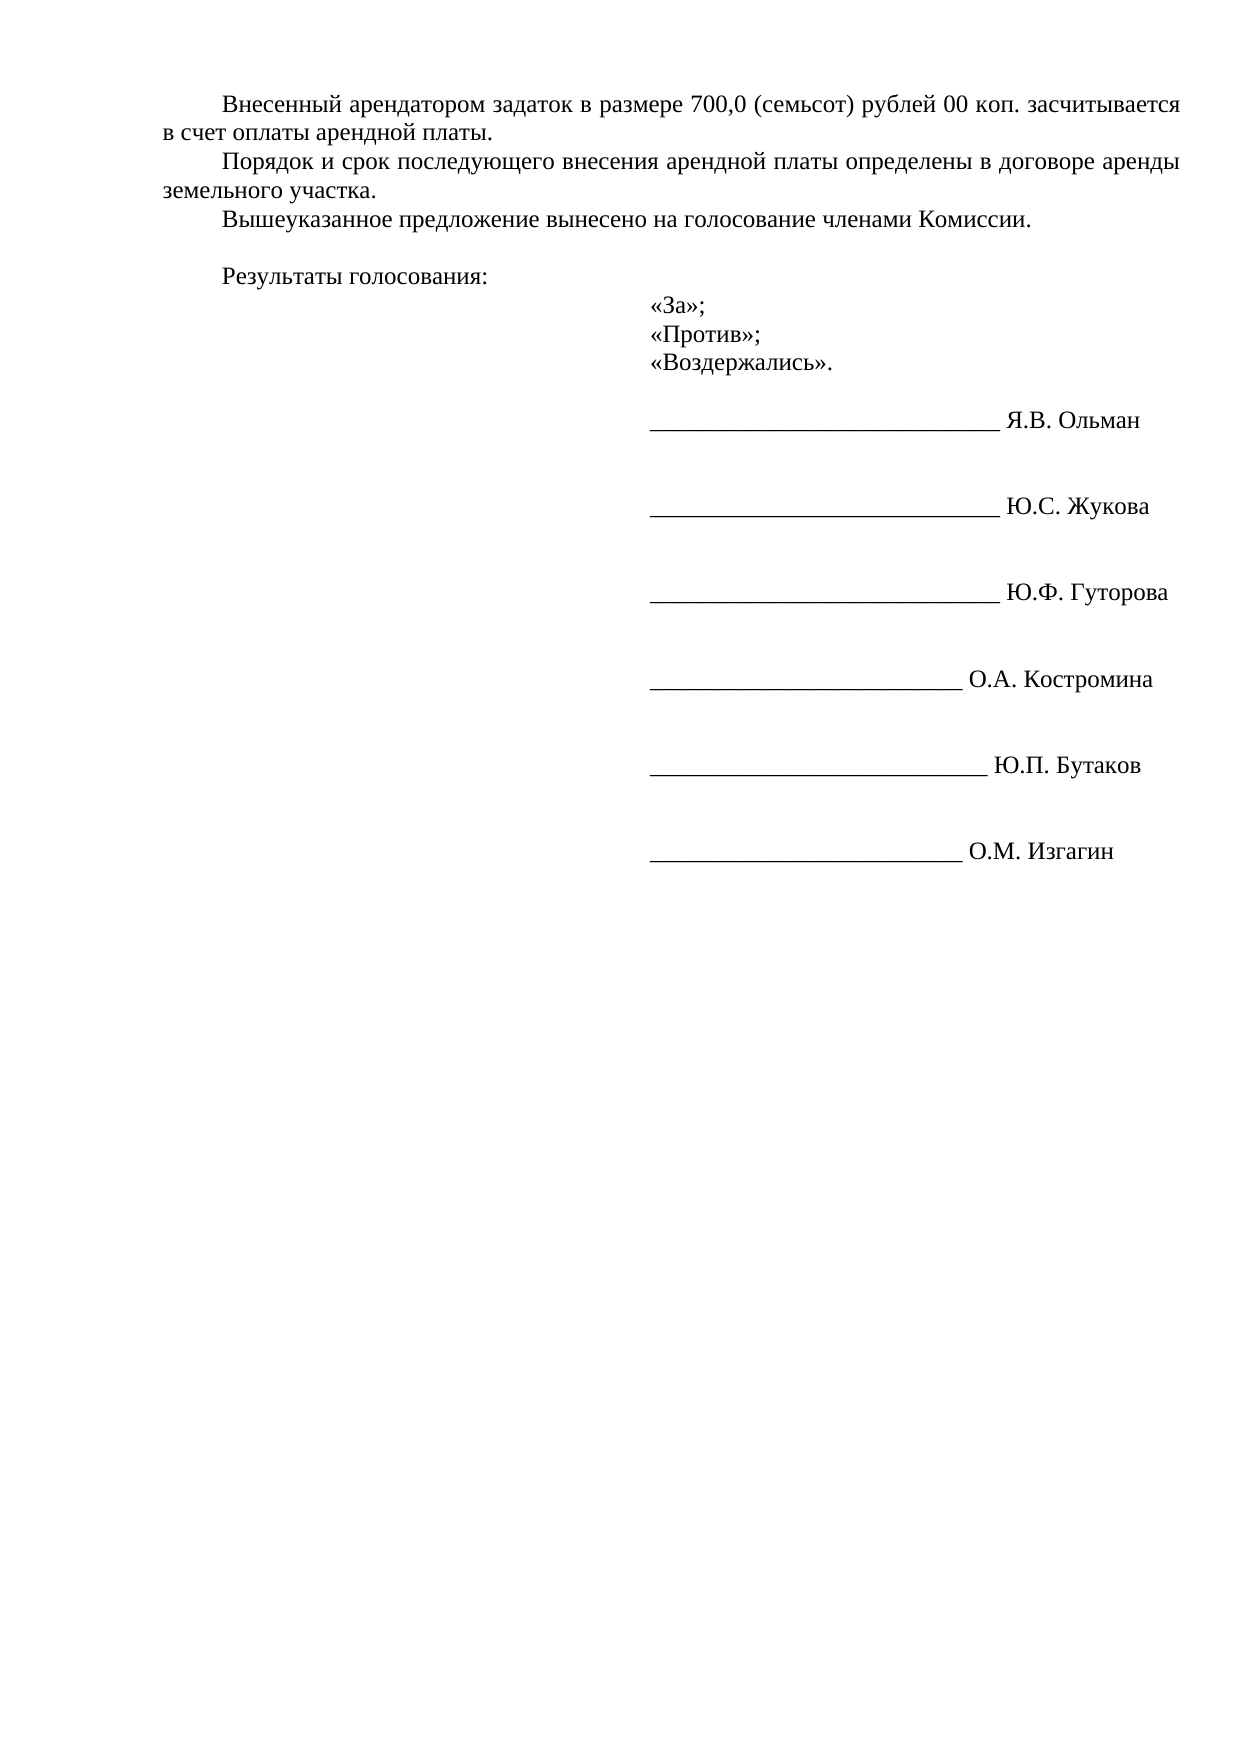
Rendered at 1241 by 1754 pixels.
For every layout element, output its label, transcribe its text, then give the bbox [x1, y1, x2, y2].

text ___________________________ Ю.П. Бутаков [162, 750, 1181, 779]
text Внесенный арендатором задаток в размере 700,0 (семьсот) рублей 00 коп. засчитывается в счет оплаты арендной платы. [162, 89, 1181, 146]
text ____________________________ Ю.С. Жукова [162, 491, 1181, 520]
text «Против»; [162, 319, 1181, 347]
text _________________________ О.М. Изгагин [162, 836, 1181, 865]
text «Воздержались». [162, 347, 1181, 376]
text Порядок и срок последующего внесения арендной платы определены в договоре аренды земельного участка. [162, 146, 1181, 204]
text _________________________ О.А. Костромина [162, 664, 1181, 692]
text «За»; [162, 290, 1181, 319]
text Вышеуказанное предложение вынесено на голосование членами Комиссии. [162, 204, 1181, 232]
text ____________________________ Я.В. Ольман [162, 405, 1181, 434]
text Результаты голосования: [162, 261, 1181, 290]
text ____________________________ Ю.Ф. Гуторова [162, 577, 1181, 606]
